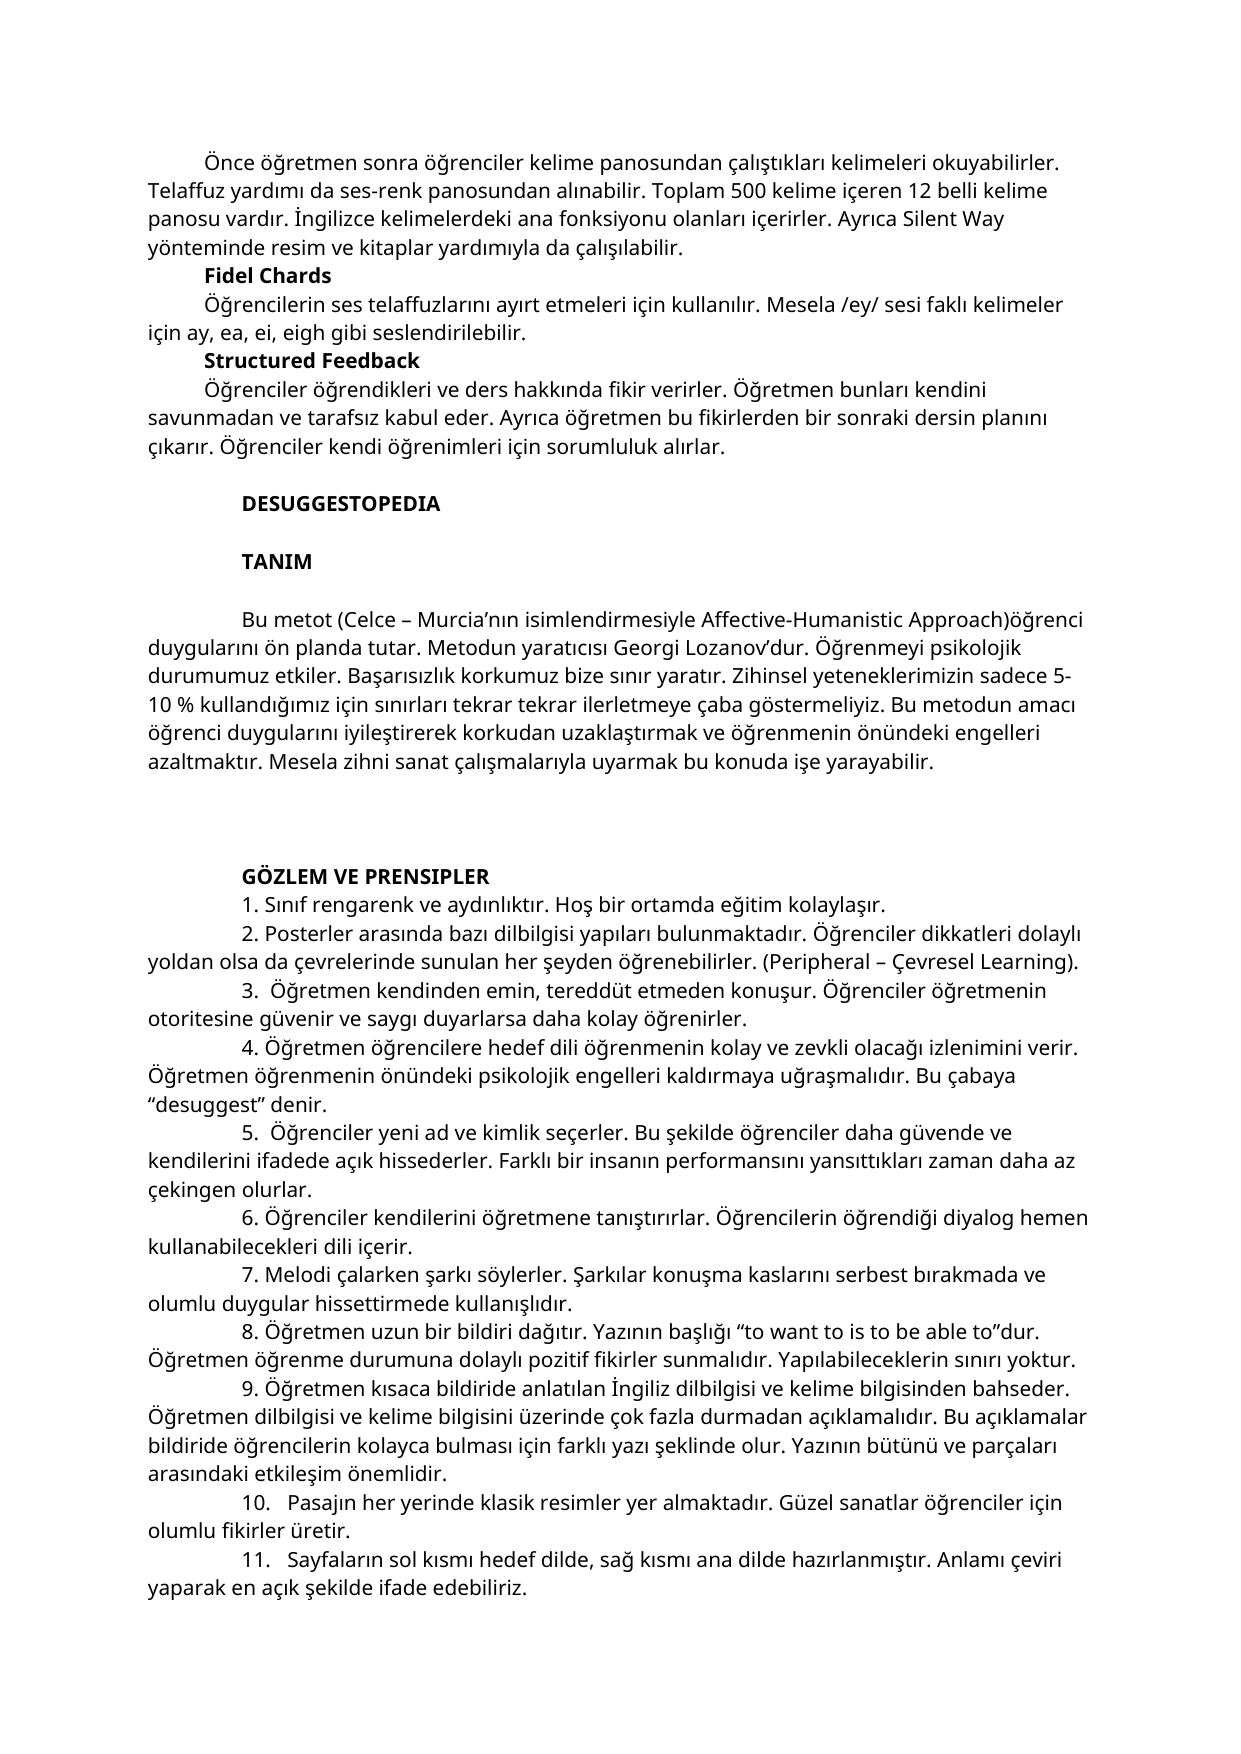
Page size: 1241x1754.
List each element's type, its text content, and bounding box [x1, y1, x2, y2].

text Fidel Chards [148, 261, 1093, 290]
text 6. Öğrenciler kendilerini öğretmene tanıştırırlar. Öğrencilerin öğrendiği diyalog hemen kullanabilecekleri dili içerir. [148, 1203, 1093, 1260]
text 9. Öğretmen kısaca bildiride anlatılan İngiliz dilbilgisi ve kelime bilgisinden bahseder. Öğretmen dilbilgisi ve kelime bilgisini üzerinde çok fazla durmadan açıklamalıdır. Bu açıklamalar bildiride öğrencilerin kolayca bulması için farklı yazı şeklinde olur. Yazının bütünü ve parçaları arasındaki etkileşim önemlidir. [148, 1374, 1093, 1488]
text 4. Öğretmen öğrencilere hedef dili öğrenmenin kolay ve zevkli olacağı izlenimini verir. Öğretmen öğrenmenin önündeki psikolojik engelleri kaldırmaya uğraşmalıdır. Bu çabaya “desuggest” denir. [148, 1033, 1093, 1118]
text Öğrenciler öğrendikleri ve ders hakkında fikir verirler. Öğretmen bunları kendini savunmadan ve tarafsız kabul eder. Ayrıca öğretmen bu fikirlerden bir sonraki dersin planını çıkarır. Öğrenciler kendi öğrenimleri için sorumluluk alırlar. [148, 375, 1093, 460]
text 5. Öğrenciler yeni ad ve kimlik seçerler. Bu şekilde öğrenciler daha güvende ve kendilerini ifadede açık hissederler. Farklı bir insanın performansını yansıttıkları zaman daha az çekingen olurlar. [148, 1118, 1093, 1203]
text TANIM [148, 547, 1093, 576]
text 1. Sınıf rengarenk ve aydınlıktır. Hoş bir ortamda eğitim kolaylaşır. [148, 891, 1093, 919]
text 8. Öğretmen uzun bir bildiri dağıtır. Yazının başlığı “to want to is to be able to”dur. Öğretmen öğrenme durumuna dolaylı pozitif fikirler sunmalıdır. Yapılabileceklerin sınırı yoktur. [148, 1317, 1093, 1374]
text Structured Feedback [148, 347, 1093, 375]
text 7. Melodi çalarken şarkı söylerler. Şarkılar konuşma kaslarını serbest bırakmada ve olumlu duygular hissettirmede kullanışlıdır. [148, 1260, 1093, 1317]
text Önce öğretmen sonra öğrenciler kelime panosundan çalıştıkları kelimeleri okuyabilirler. Telaffuz yardımı da ses-renk panosundan alınabilir. Toplam 500 kelime içeren 12 belli kelime panosu vardır. İngilizce kelimelerdeki ana fonksiyonu olanları içerirler. Ayrıca Silent Way yönteminde resim ve kitaplar yardımıyla da çalışılabilir. [148, 148, 1093, 261]
text 3. Öğretmen kendinden emin, tereddüt etmeden konuşur. Öğrenciler öğretmenin otoritesine güvenir ve saygı duyarlarsa daha kolay öğrenirler. [148, 976, 1093, 1033]
text 11. Sayfaların sol kısmı hedef dilde, sağ kısmı ana dilde hazırlanmıştır. Anlamı çeviri yaparak en açık şekilde ifade edebiliriz. [148, 1545, 1093, 1602]
text Bu metot (Celce – Murcia’nın isimlendirmesiyle Affective-Humanistic Approach)öğrenci duygularını ön planda tutar. Metodun yaratıcısı Georgi Lozanov’dur. Öğrenmeyi psikolojik durumumuz etkiler. Başarısızlık korkumuz bize sınır yaratır. Zihinsel yeteneklerimizin sadece 5-10 % kullandığımız için sınırları tekrar tekrar ilerletmeye çaba göstermeliyiz. Bu metodun amacı öğrenci duygularını iyileştirerek korkudan uzaklaştırmak ve öğrenmenin önündeki engelleri azaltmaktır. Mesela zihni sanat çalışmalarıyla uyarmak bu konuda işe yarayabilir. [148, 605, 1093, 775]
text GÖZLEM VE PRENSIPLER [148, 862, 1093, 891]
text DESUGGESTOPEDIA [148, 489, 1093, 518]
text 2. Posterler arasında bazı dilbilgisi yapıları bulunmaktadır. Öğrenciler dikkatleri dolaylı yoldan olsa da çevrelerinde sunulan her şeyden öğrenebilirler. (Peripheral – Çevresel Learning). [148, 919, 1093, 976]
text 10. Pasajın her yerinde klasik resimler yer almaktadır. Güzel sanatlar öğrenciler için olumlu fikirler üretir. [148, 1488, 1093, 1545]
text Öğrencilerin ses telaffuzlarını ayırt etmeleri için kullanılır. Mesela /ey/ sesi faklı kelimeler için ay, ea, ei, eigh gibi seslendirilebilir. [148, 290, 1093, 347]
